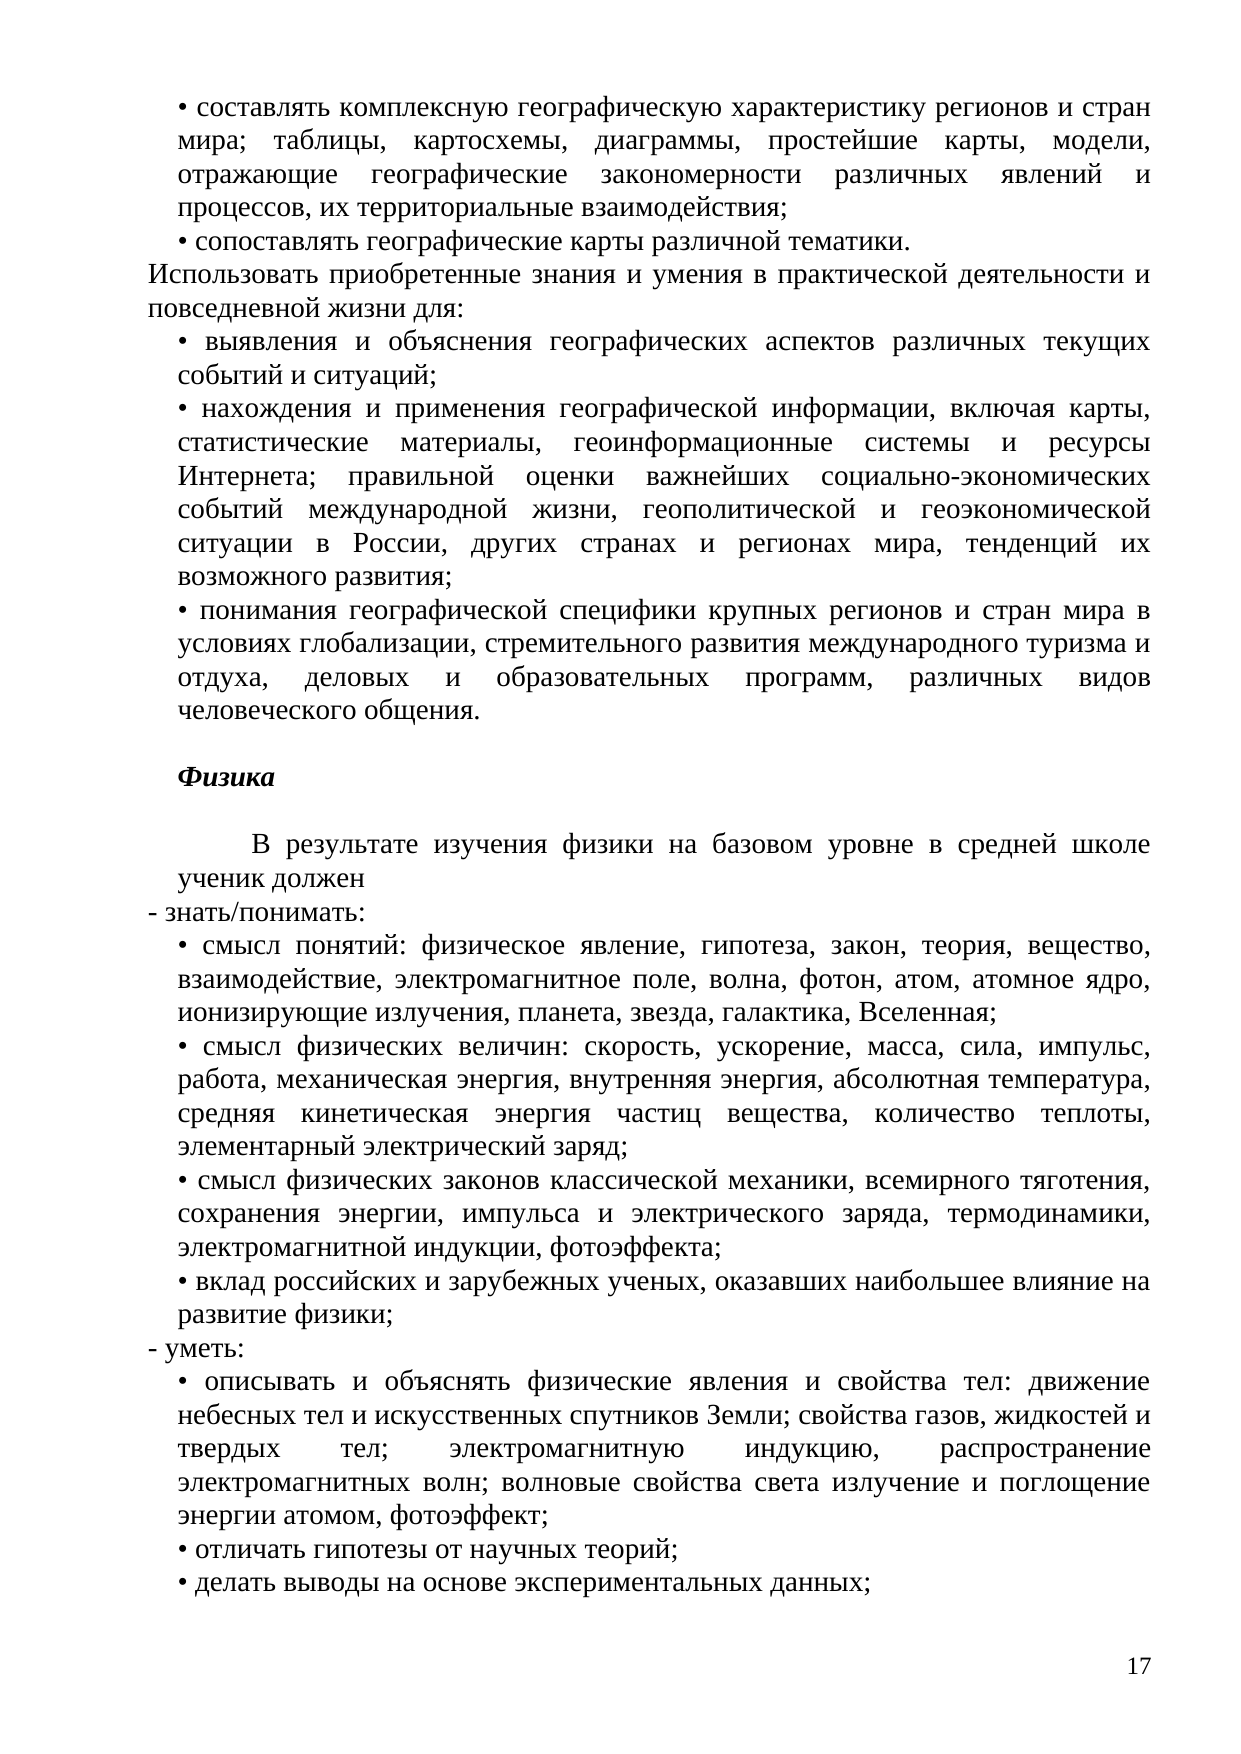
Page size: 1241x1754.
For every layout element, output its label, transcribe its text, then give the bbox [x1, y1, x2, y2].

text • нахождения и применения географической информации, включая карты, статистические материалы, геоинформационные системы и ресурсы Интернета; правильной оценки важнейших социально-экономических событий международной жизни, геополитической и геоэкономической ситуации в России, других странах и регионах мира, тенденций их возможного развития; [177, 525, 1152, 726]
text • применять разнообразные источники географической информации для проведения наблюдений за природными, социально-экономическими и геоэкологическими объектами, процессами и явлениями, их изменениями под влиянием разнообразных факторов; [177, 89, 1152, 223]
text • вклад российских и зарубежных ученых, оказавших наибольшее влияние на развитие физики; [177, 1397, 1152, 1464]
text Использовать приобретенные знания и умения в практической деятельности и повседневной жизни для: [148, 391, 1152, 458]
text • выявления и объяснения географических аспектов различных текущих событий и ситуаций; [177, 458, 1152, 525]
text - уметь: [148, 1464, 1152, 1497]
text • сопоставлять географические карты различной тематики. [177, 357, 1152, 391]
text - знать/понимать: [148, 1028, 1152, 1061]
text • смысл физических законов классической механики, всемирного тяготения, сохранения энергии, импульса и электрического заряда, термодинамики, электромагнитной индукции, фотоэффекта; [177, 1296, 1152, 1397]
text Физика [177, 894, 1152, 927]
text • смысл физических величин: скорость, ускорение, масса, сила, импульс, работа, механическая энергия, внутренняя энергия, абсолютная температура, средняя кинетическая энергия частиц вещества, количество теплоты, элементарный электрический заряд; [177, 1162, 1152, 1296]
text • понимания географической специфики крупных регионов и стран мира в условиях глобализации, стремительного развития международного туризма и отдуха, деловых и образовательных программ, различных видов человеческого общения. [177, 726, 1152, 860]
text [177, 1497, 1152, 1598]
text В результате изучения физики на базовом уровне в средней школе ученик должен [177, 961, 1152, 1028]
text • составлять комплексную географическую характеристику регионов и стран мира; таблицы, картосхемы, диаграммы, простейшие карты, модели, отражающие географические закономерности различных явлений и процессов, их территориальные взаимодействия; [177, 223, 1152, 357]
text • смысл понятий: физическое явление, гипотеза, закон, теория, вещество, взаимодействие, электромагнитное поле, волна, фотон, атом, атомное ядро, ионизирующие излучения, планета, звезда, галактика, Вселенная; [177, 1061, 1152, 1162]
